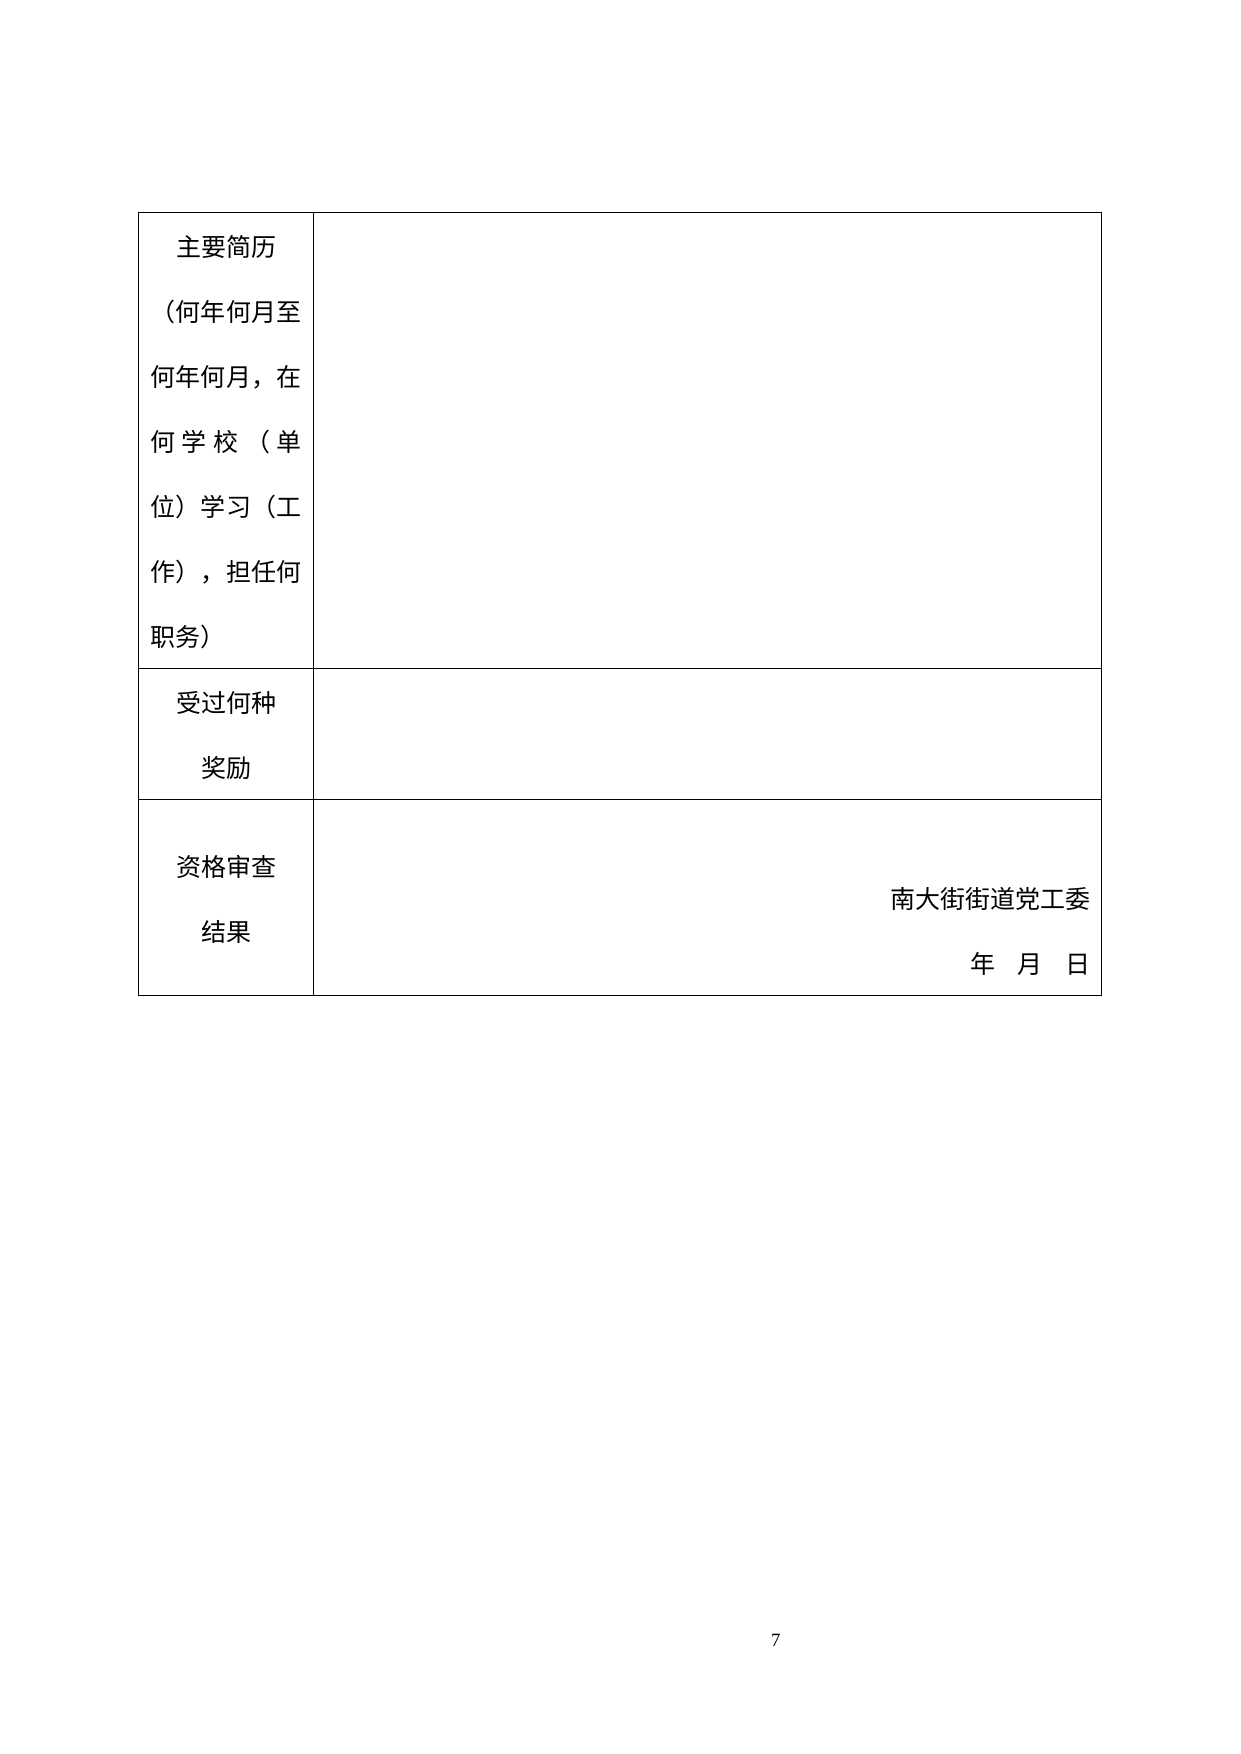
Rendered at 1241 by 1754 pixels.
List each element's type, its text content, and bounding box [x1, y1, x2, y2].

table_cell 资格审查 结果 [139, 800, 313, 995]
table_cell 受过何种 奖励 [139, 669, 313, 799]
table_cell 南大街街道党工委 年 月 日 [314, 800, 1101, 995]
table_cell [314, 669, 1101, 799]
table_cell [314, 213, 1101, 668]
table_cell 主要简历 （何年何月至何年何月，在何学校（单位）学习（工作），担任何职务） [139, 213, 313, 668]
